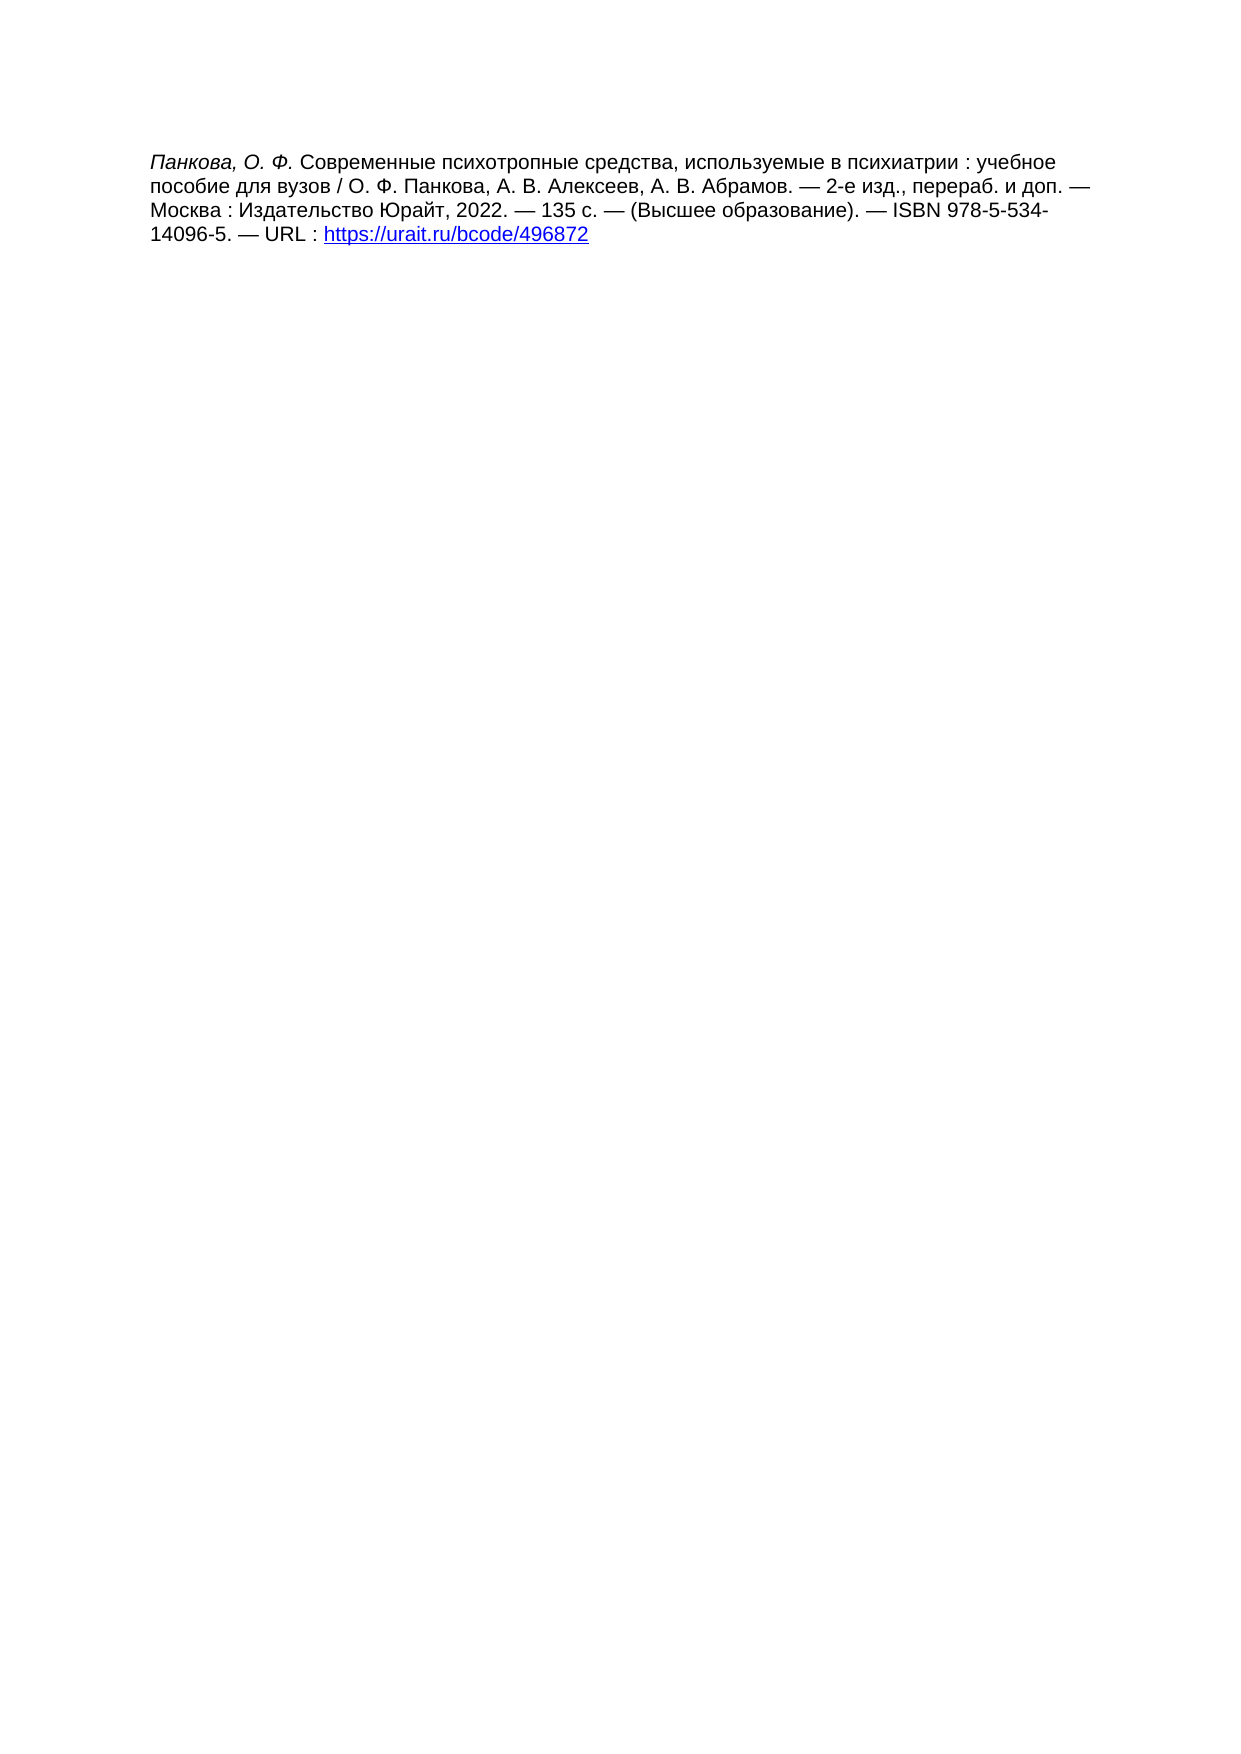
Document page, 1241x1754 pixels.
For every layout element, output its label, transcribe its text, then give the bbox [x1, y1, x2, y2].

text Панкова, О. Ф. Современные психотропные средства, используемые в психиатрии : учебное пособие для вузов / О. Ф. Панкова, А. В. Алексеев, А. В. Абрамов. — 2-е изд., перераб. и доп. — Москва : Издательство Юрайт, 2022. — 135 с. — (Высшее образование). — ISBN 978-5-534-14096-5. — URL : https://urait.ru/bcode/496872 [150, 150, 1090, 246]
